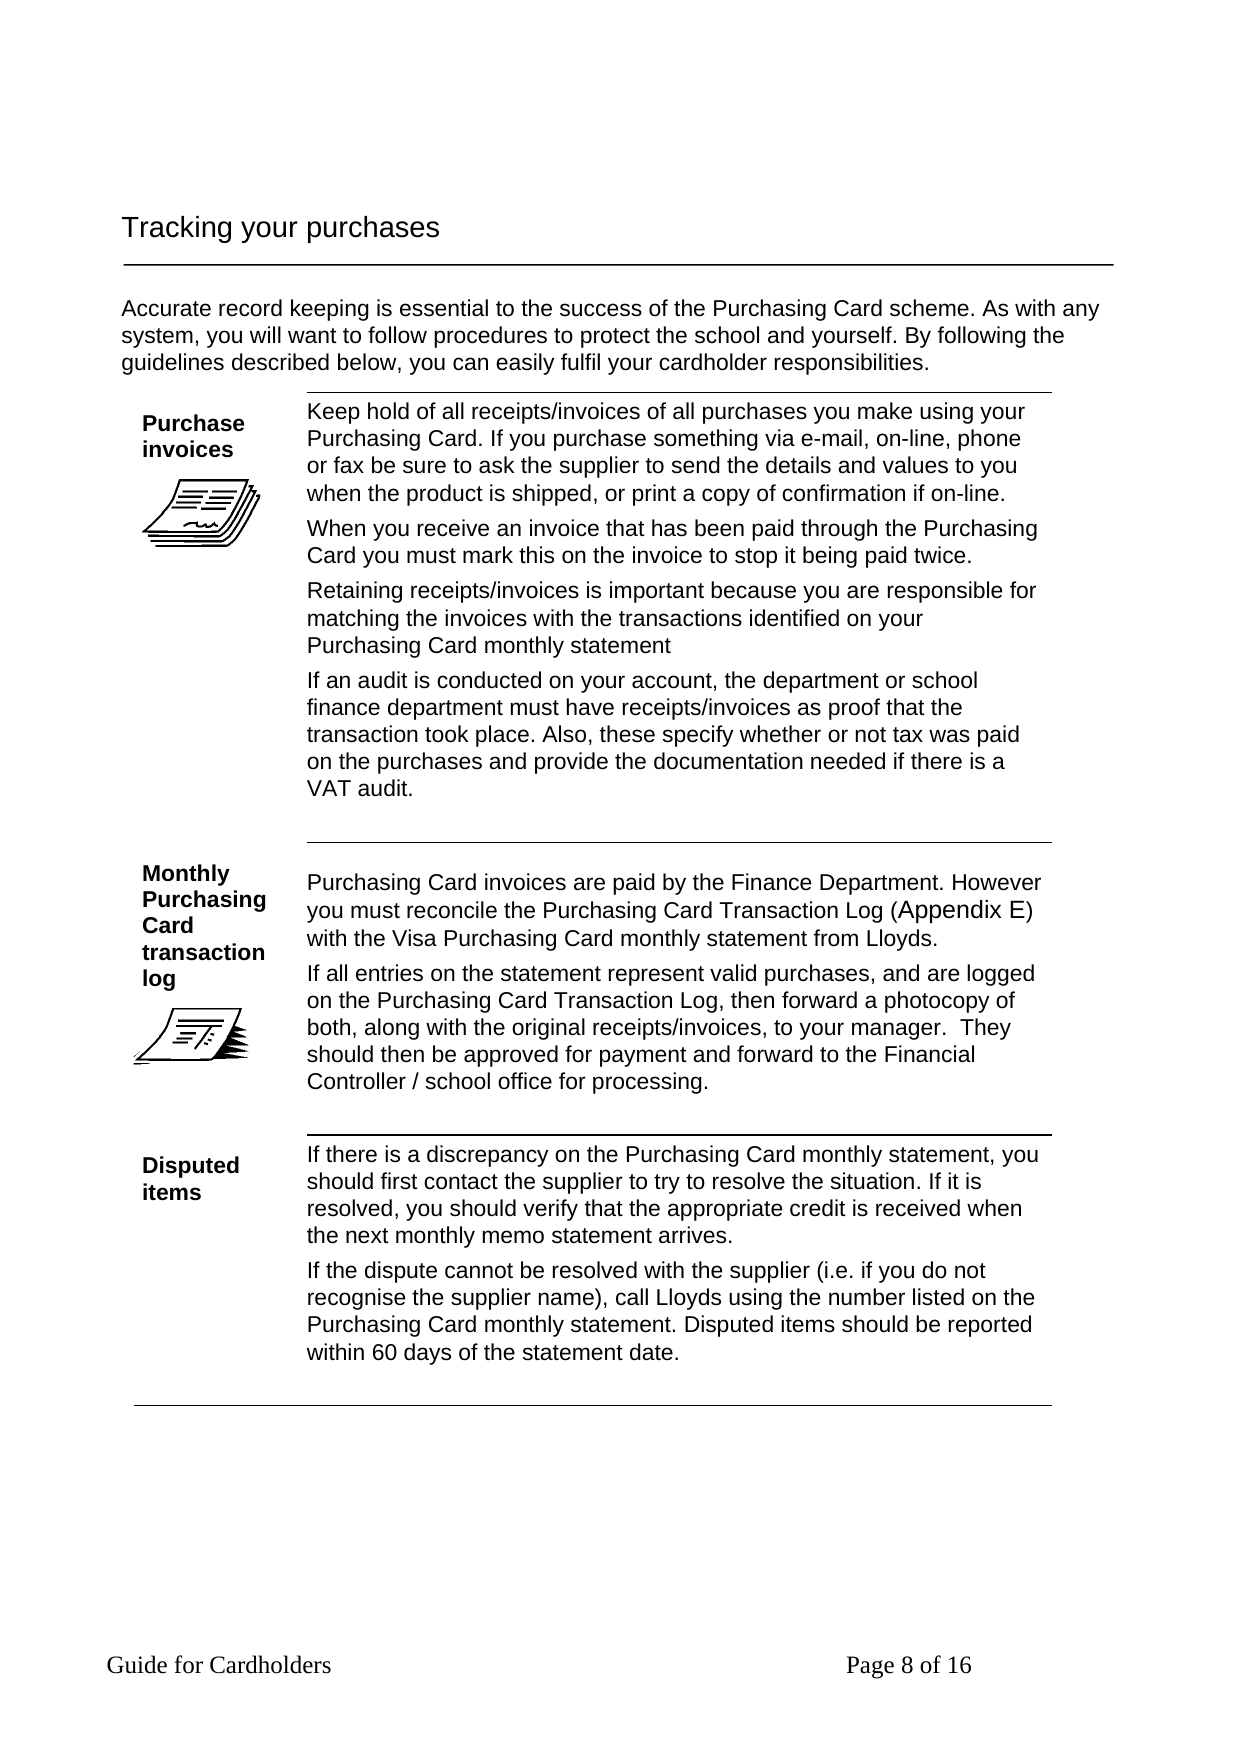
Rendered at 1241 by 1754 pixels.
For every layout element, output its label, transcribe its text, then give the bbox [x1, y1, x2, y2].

text Accurate record keeping is essential to the success of the Purchasing Card scheme. As with any system, you will want to follow procedures to protect the school and yourself. By following the guidelines described below, you can easily fulfil your cardholder responsibilities. [121, 294, 1140, 375]
table_cell If there is a discrepancy on the Purchasing Card monthly statement, you should first contact the supplier to try to resolve the situation. If it is resolved, you should verify that the appropriate credit is received when the next monthly memo statement arrives. If the dispute cannot be resolved with the supplier (i.e. if you do not recognise the supplier name), call Lloyds using the number listed on the Purchasing Card monthly statement. Disputed items should be reported within 60 days of the statement date. [307, 1136, 1052, 1404]
table_header Purchase invoices [134, 392, 307, 841]
text Tracking your purchases [121, 210, 1134, 244]
table_header Keep hold of all receipts/invoices of all purchases you make using your Purchasing Card. If you purchase something via e-mail, on-line, phone or fax be sure to ask the supplier to send the details and values to you when the product is shipped, or print a copy of confirmation if on-line. When you receive an invoice that has been paid through the Purchasing Card you must mark this on the invoice to stop it being paid twice. Retaining receipts/invoices is important because you are responsible for matching the invoices with the transactions identified on your Purchasing Card monthly statement If an audit is conducted on your account, the department or school finance department must have receipts/invoices as proof that the transaction took place. Also, these specify whether or not tax was paid on the purchases and provide the documentation needed if there is a VAT audit. [307, 393, 1052, 841]
picture [133, 1008, 249, 1065]
table_cell Disputed items [134, 1134, 307, 1404]
picture [141, 479, 261, 547]
table_cell Purchasing Card invoices are paid by the Finance Department. However you must reconcile the Purchasing Card Transaction Log (Appendix E) with the Visa Purchasing Card monthly statement from Lloyds. If all entries on the statement represent valid purchases, and are logged on the Purchasing Card Transaction Log, then forward a photocopy of both, along with the original receipts/invoices, to your manager. They should then be approved for payment and forward to the Financial Controller / school office for processing. [307, 843, 1052, 1134]
table_cell Monthly Purchasing Card transaction log [134, 841, 307, 1134]
